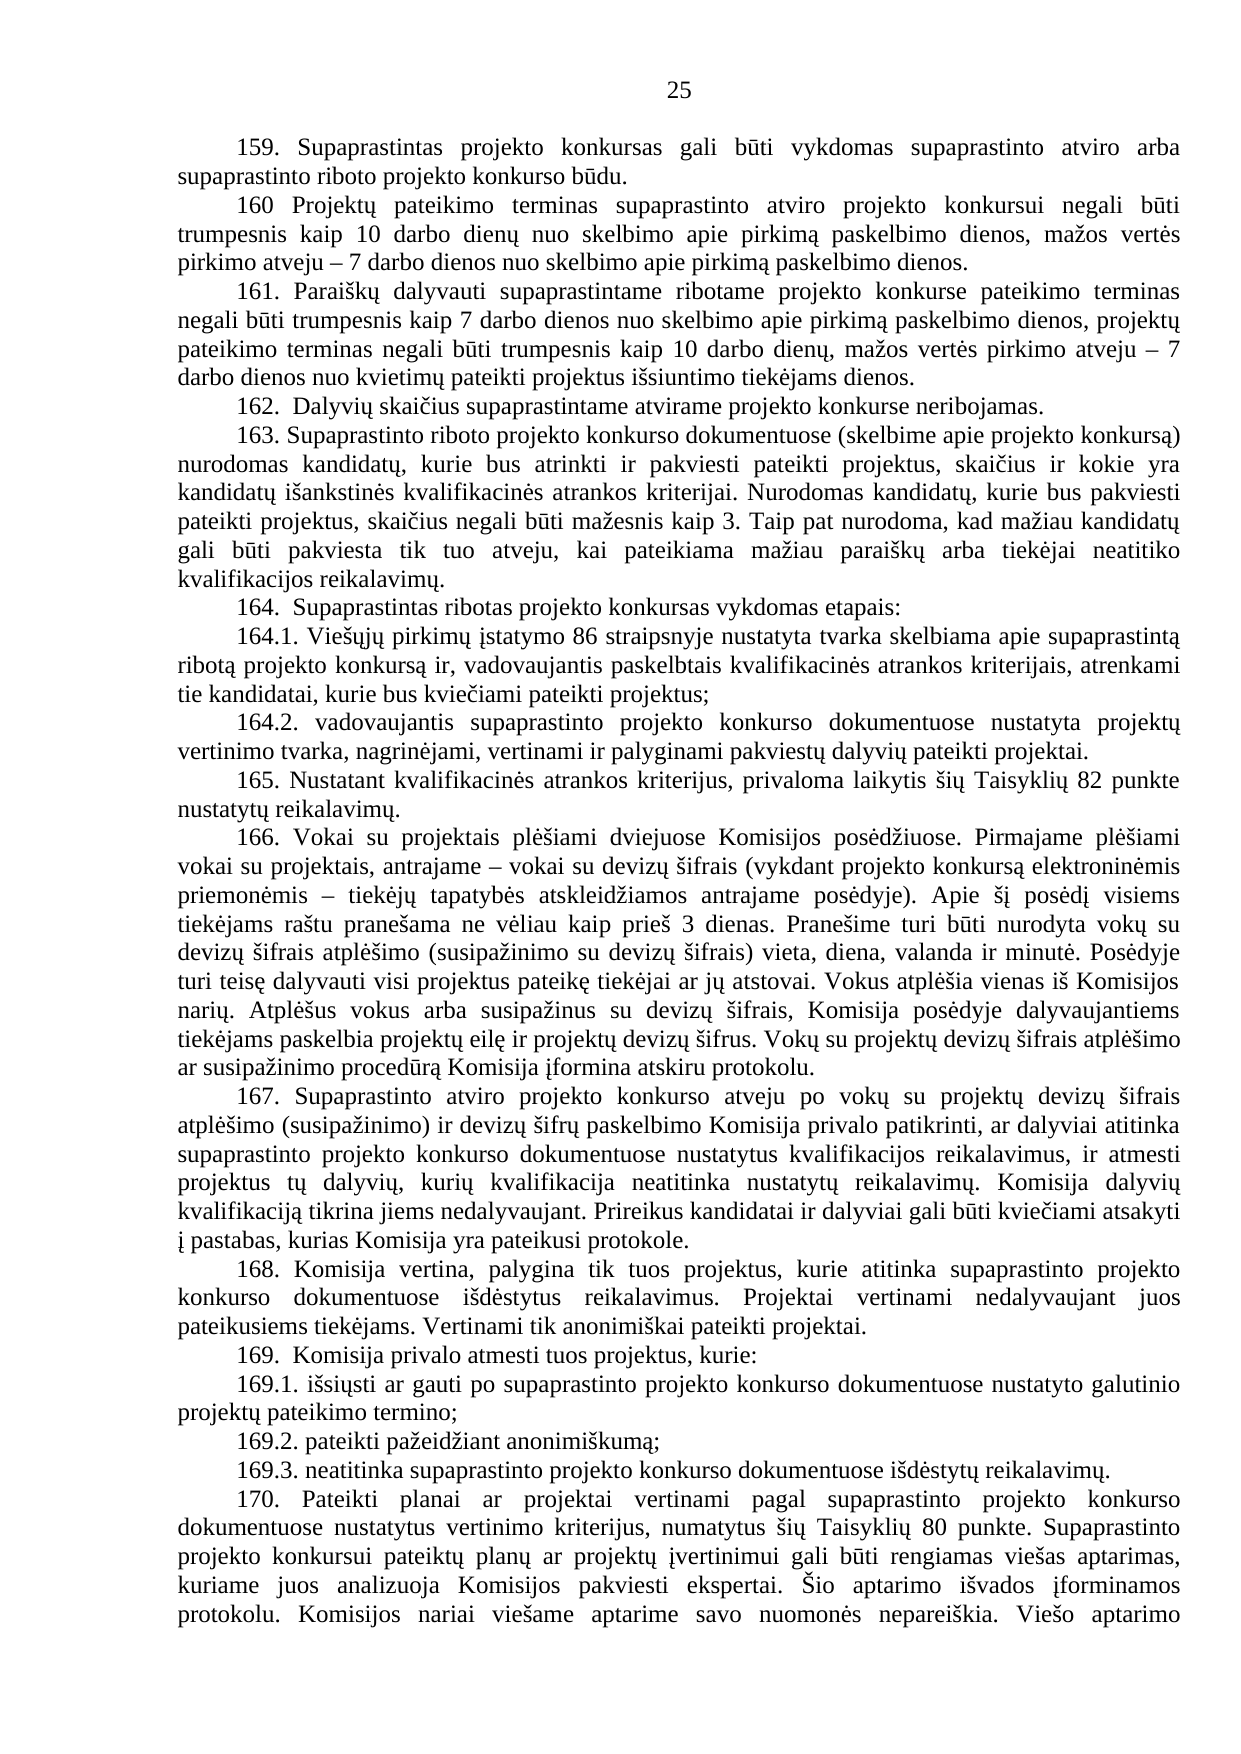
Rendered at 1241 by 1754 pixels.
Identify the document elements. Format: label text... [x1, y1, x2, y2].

text 164.2. vadovaujantis supaprastinto projekto konkurso dokumentuose nustatyta projektų vertinimo tvarka, nagrinėjami, vertinami ir palyginami pakviestų dalyvių pateikti projektai. [177, 707, 1181, 765]
text 163. Supaprastinto riboto projekto konkurso dokumentuose (skelbime apie projekto konkursą) nurodomas kandidatų, kurie bus atrinkti ir pakviesti pateikti projektus, skaičius ir kokie yra kandidatų išankstinės kvalifikacinės atrankos kriterijai. Nurodomas kandidatų, kurie bus pakviesti pateikti projektus, skaičius negali būti mažesnis kaip 3. Taip pat nurodoma, kad mažiau kandidatų gali būti pakviesta tik tuo atveju, kai pateikiama mažiau paraiškų arba tiekėjai neatitiko kvalifikacijos reikalavimų. [177, 420, 1181, 592]
text 164.1. Viešųjų pirkimų įstatymo 86 straipsnyje nustatyta tvarka skelbiama apie supaprastintą ribotą projekto konkursą ir, vadovaujantis paskelbtais kvalifikacinės atrankos kriterijais, atrenkami tie kandidatai, kurie bus kviečiami pateikti projektus; [177, 621, 1181, 707]
text 167. Supaprastinto atviro projekto konkurso atveju po vokų su projektų devizų šifrais atplėšimo (susipažinimo) ir devizų šifrų paskelbimo Komisija privalo patikrinti, ar dalyviai atitinka supaprastinto projekto konkurso dokumentuose nustatytus kvalifikacijos reikalavimus, ir atmesti projektus tų dalyvių, kurių kvalifikacija neatitinka nustatytų reikalavimų. Komisija dalyvių kvalifikaciją tikrina jiems nedalyvaujant. Prireikus kandidatai ir dalyviai gali būti kviečiami atsakyti į pastabas, kurias Komisija yra pateikusi protokole. [177, 1081, 1181, 1254]
text 165. Nustatant kvalifikacinės atrankos kriterijus, privaloma laikytis šių Taisyklių 82 punkte nustatytų reikalavimų. [177, 765, 1181, 822]
text 160 Projektų pateikimo terminas supaprastinto atviro projekto konkursui negali būti trumpesnis kaip 10 darbo dienų nuo skelbimo apie pirkimą paskelbimo dienos, mažos vertės pirkimo atveju – 7 darbo dienos nuo skelbimo apie pirkimą paskelbimo dienos. [177, 190, 1181, 276]
text 169.3. neatitinka supaprastinto projekto konkurso dokumentuose išdėstytų reikalavimų. [177, 1455, 1181, 1484]
text 168. Komisija vertina, palygina tik tuos projektus, kurie atitinka supaprastinto projekto konkurso dokumentuose išdėstytus reikalavimus. Projektai vertinami nedalyvaujant juos pateikusiems tiekėjams. Vertinami tik anonimiškai pateikti projektai. [177, 1254, 1181, 1340]
text 159. Supaprastintas projekto konkursas gali būti vykdomas supaprastinto atviro arba supaprastinto riboto projekto konkurso būdu. [177, 132, 1181, 190]
text 164. Supaprastintas ribotas projekto konkursas vykdomas etapais: [177, 592, 1181, 621]
text 162. Dalyvių skaičius supaprastintame atvirame projekto konkurse neribojamas. [177, 391, 1181, 420]
text 161. Paraiškų dalyvauti supaprastintame ribotame projekto konkurse pateikimo terminas negali būti trumpesnis kaip 7 darbo dienos nuo skelbimo apie pirkimą paskelbimo dienos, projektų pateikimo terminas negali būti trumpesnis kaip 10 darbo dienų, mažos vertės pirkimo atveju – 7 darbo dienos nuo kvietimų pateikti projektus išsiuntimo tiekėjams dienos. [177, 276, 1181, 391]
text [177, 1484, 1181, 1627]
text 169.1. išsiųsti ar gauti po supaprastinto projekto konkurso dokumentuose nustatyto galutinio projektų pateikimo termino; [177, 1369, 1181, 1426]
text 169.2. pateikti pažeidžiant anonimiškumą; [177, 1426, 1181, 1455]
text 166. Vokai su projektais plėšiami dviejuose Komisijos posėdžiuose. Pirmajame plėšiami vokai su projektais, antrajame – vokai su devizų šifrais (vykdant projekto konkursą elektroninėmis priemonėmis – tiekėjų tapatybės atskleidžiamos antrajame posėdyje). Apie šį posėdį visiems tiekėjams raštu pranešama ne vėliau kaip prieš 3 dienas. Pranešime turi būti nurodyta vokų su devizų šifrais atplėšimo (susipažinimo su devizų šifrais) vieta, diena, valanda ir minutė. Posėdyje turi teisę dalyvauti visi projektus pateikę tiekėjai ar jų atstovai. Vokus atplėšia vienas iš Komisijos narių. Atplėšus vokus arba susipažinus su devizų šifrais, Komisija posėdyje dalyvaujantiems tiekėjams paskelbia projektų eilę ir projektų devizų šifrus. Vokų su projektų devizų šifrais atplėšimo ar susipažinimo procedūrą Komisija įformina atskiru protokolu. [177, 822, 1181, 1081]
text 169. Komisija privalo atmesti tuos projektus, kurie: [177, 1340, 1181, 1369]
